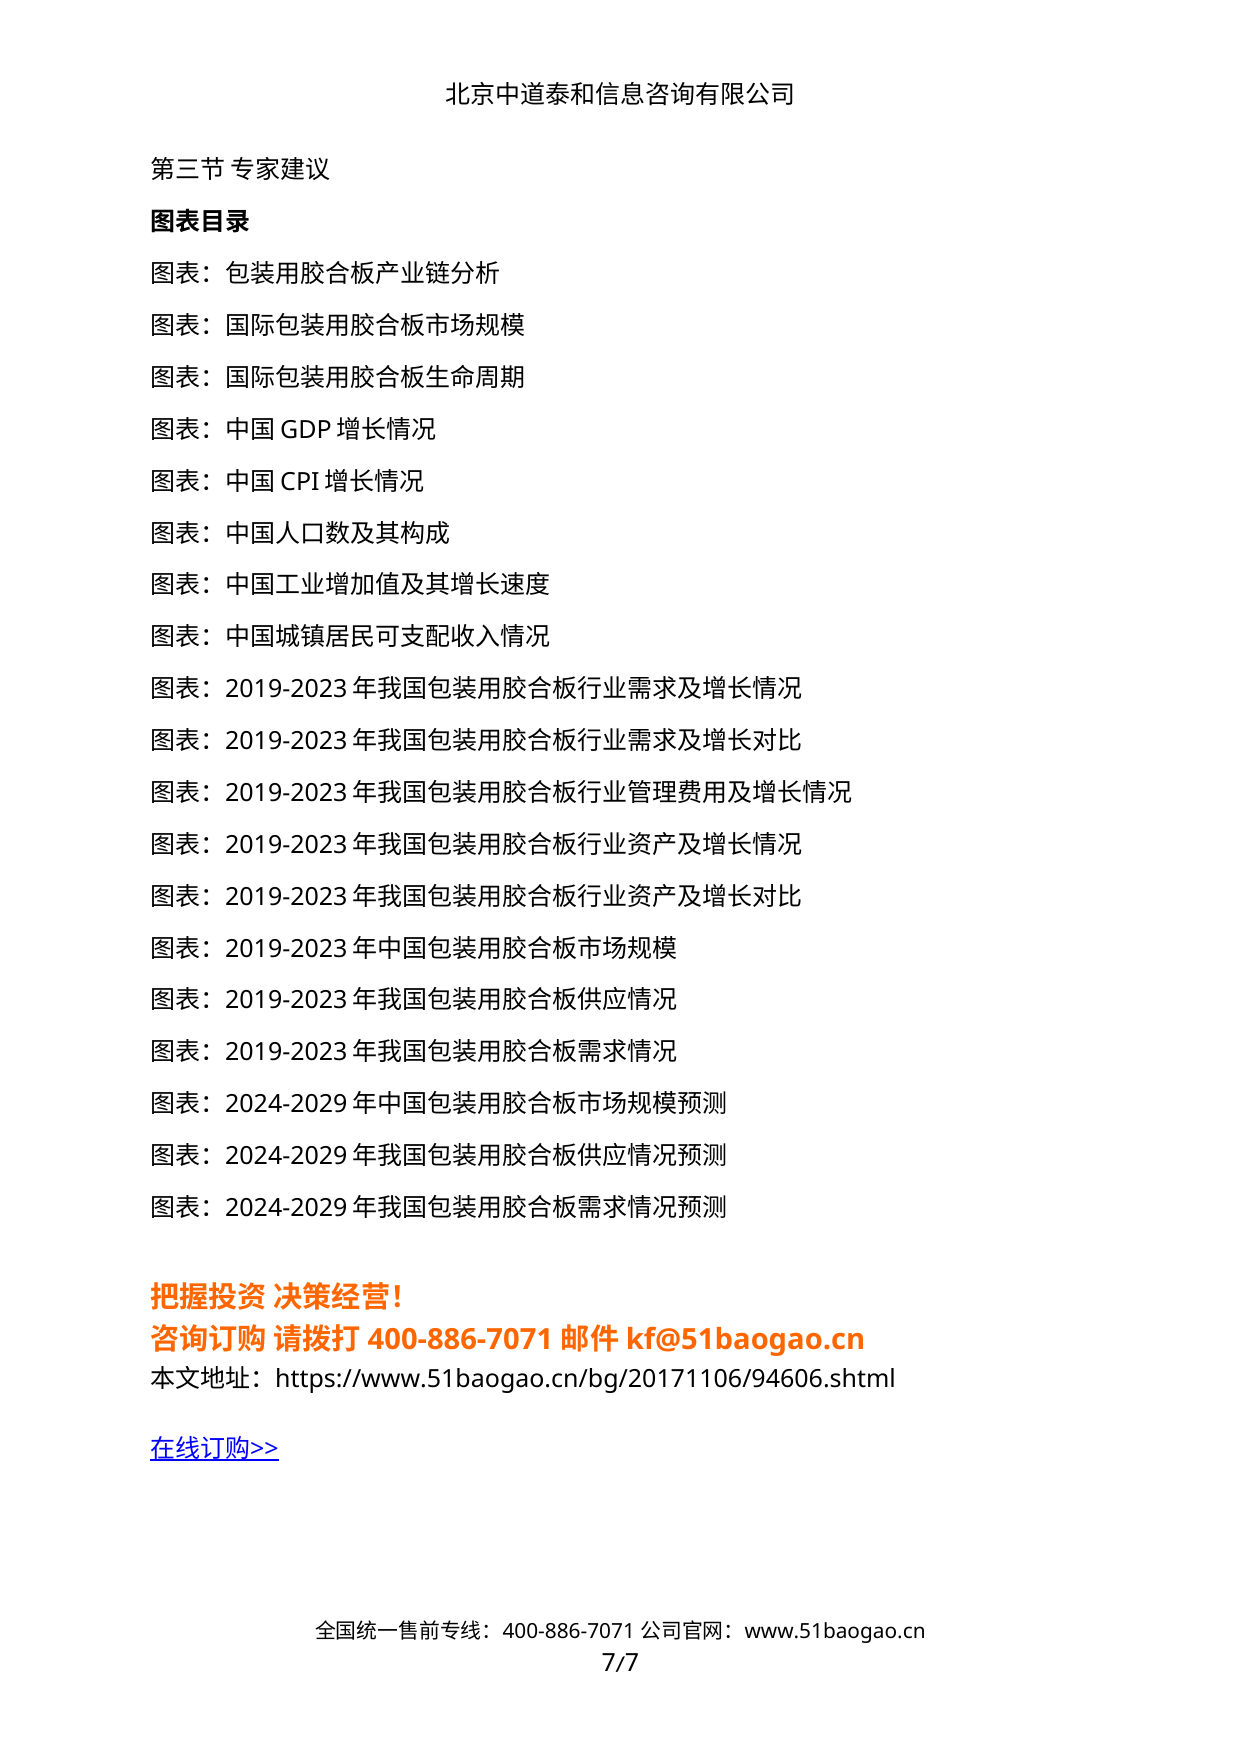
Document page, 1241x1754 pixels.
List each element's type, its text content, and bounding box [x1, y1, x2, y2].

text 图表：2019-2023年我国包装用胶合板供应情况 [150, 980, 1090, 1016]
text 图表：2019-2023年我国包装用胶合板需求情况 [150, 1032, 1090, 1068]
text 把握投资 决策经营！咨询订购 请拨打 400-886-7071 邮件 kf@51baogao.cn本文地址：https://www.51baogao.cn/bg/20171106/94606.shtml [150, 1239, 1090, 1394]
text 图表：2024-2029年中国包装用胶合板市场规模预测 [150, 1084, 1090, 1120]
text 图表：2024-2029年我国包装用胶合板需求情况预测 [150, 1187, 1090, 1224]
text 图表目录 [150, 202, 1090, 238]
text 图表：中国城镇居民可支配收入情况 [150, 617, 1090, 653]
text 在线订购>> [150, 1394, 1090, 1465]
text 图表：2019-2023年我国包装用胶合板行业资产及增长对比 [150, 876, 1090, 912]
text 图表：2024-2029年我国包装用胶合板供应情况预测 [150, 1136, 1090, 1172]
text 图表：2019-2023年我国包装用胶合板行业管理费用及增长情况 [150, 772, 1090, 809]
text 图表：2019-2023年我国包装用胶合板行业资产及增长情况 [150, 824, 1090, 861]
text 图表：2019-2023年中国包装用胶合板市场规模 [150, 928, 1090, 964]
text 图表：中国GDP增长情况 [150, 409, 1090, 446]
text 第三节 专家建议 [150, 150, 1090, 186]
text 图表：中国工业增加值及其增长速度 [150, 565, 1090, 601]
text 图表：2019-2023年我国包装用胶合板行业需求及增长对比 [150, 721, 1090, 757]
text 图表：2019-2023年我国包装用胶合板行业需求及增长情况 [150, 669, 1090, 705]
text 图表：包装用胶合板产业链分析 [150, 254, 1090, 290]
text 图表：国际包装用胶合板市场规模 [150, 306, 1090, 342]
text 图表：中国CPI增长情况 [150, 461, 1090, 497]
text 图表：国际包装用胶合板生命周期 [150, 357, 1090, 394]
text 图表：中国人口数及其构成 [150, 513, 1090, 549]
